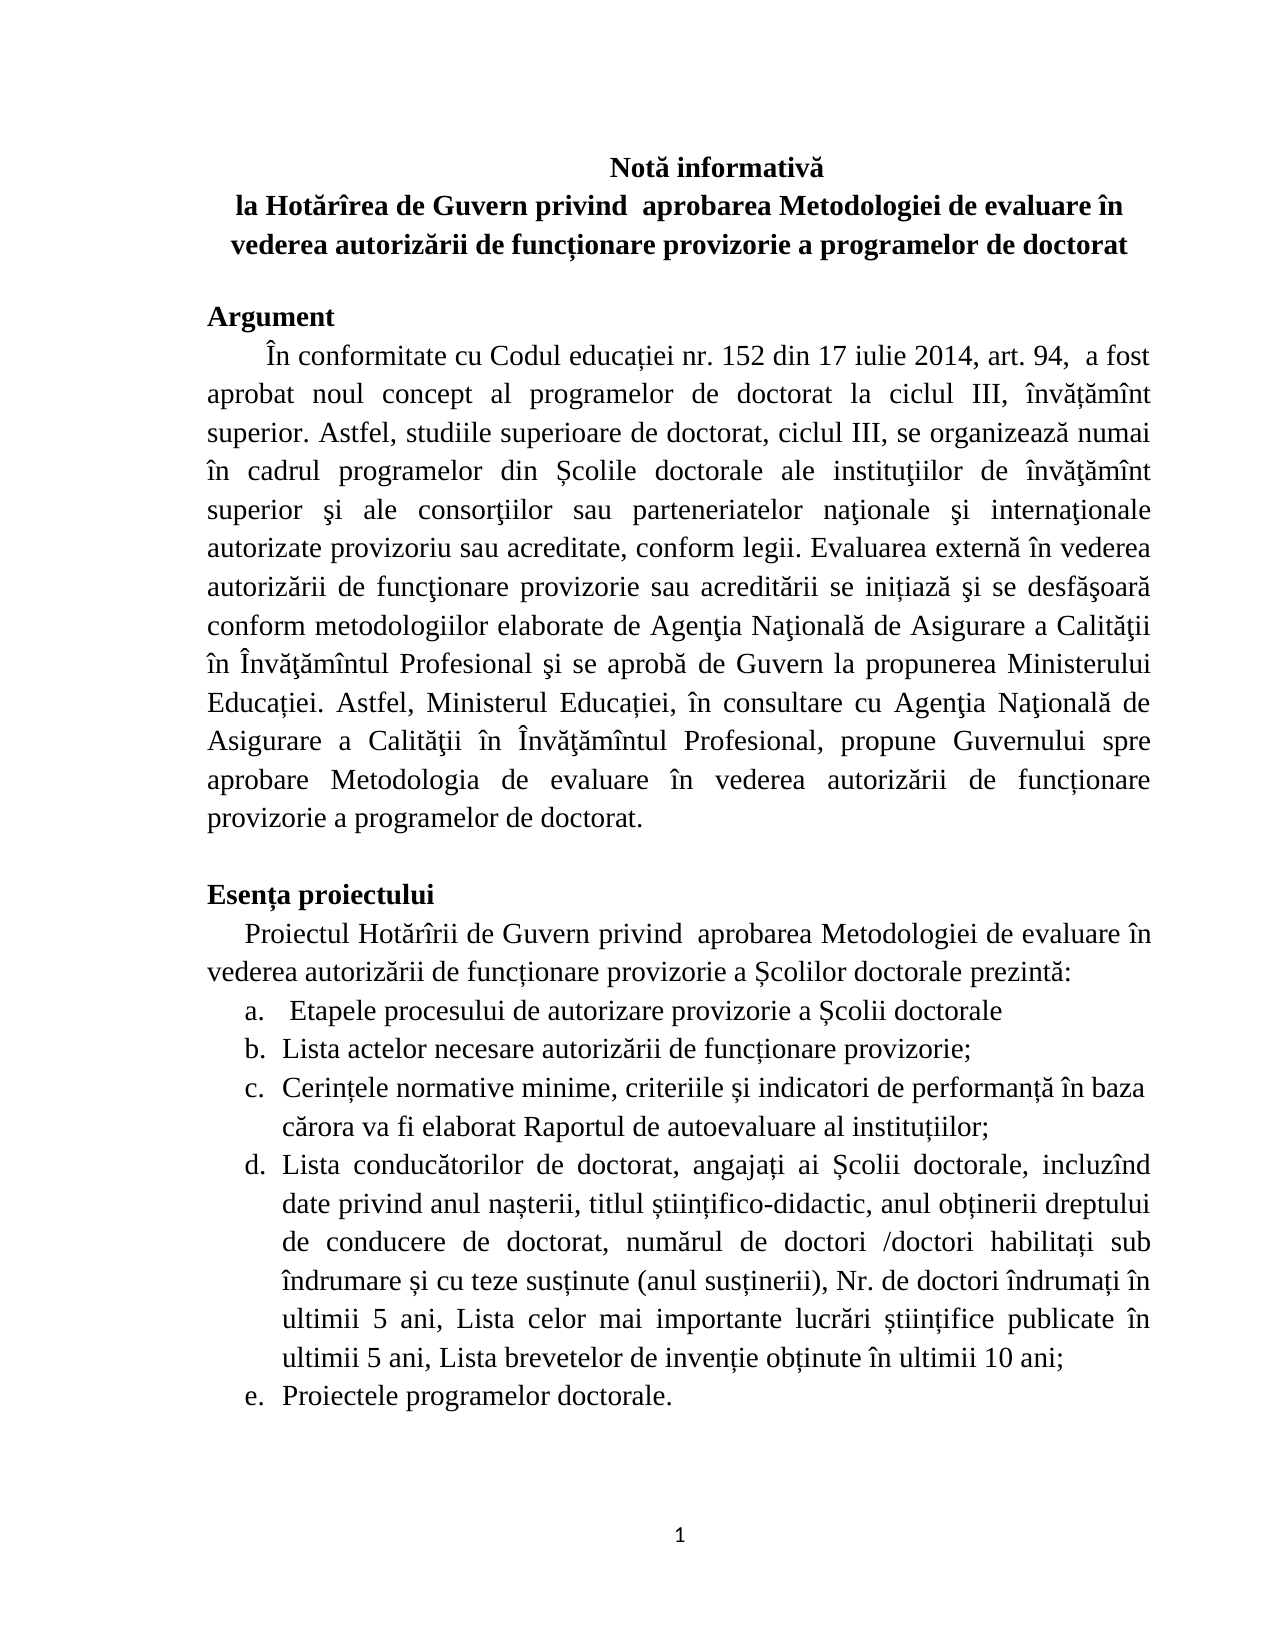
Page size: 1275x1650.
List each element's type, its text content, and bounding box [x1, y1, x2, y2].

text Esența proiectului [207, 877, 1152, 911]
list Lista conducătorilor de doctorat, angajați ai Școlii doctorale, incluzînd date privind anul nașterii, titlul științifico-didactic, anul obținerii dreptului de conducere de doctorat, numărul de doctori /doctori habilitați sub îndrumare și cu teze susținute (anul susținerii), Nr. de doctori îndrumați în ultimii 5 ani, Lista celor mai importante lucrări științifice publicate în ultimii 5 ani, Lista brevetelor de invenție obținute în ultimii 10 ani; [244, 1147, 1152, 1373]
list Proiectele programelor doctorale. [244, 1378, 1152, 1412]
list Cerințele normative minime, criteriile și indicatori de performanță în baza cărora va fi elaborat Raportul de autoevaluare al instituțiilor; [244, 1070, 1152, 1142]
text la Hotărîrea de Guvern privind aprobarea Metodologiei de evaluare în vederea autorizării de funcționare provizorie a programelor de doctorat [207, 188, 1152, 261]
list Lista actelor necesare autorizării de funcționare provizorie; [244, 1032, 1152, 1065]
text În conformitate cu Codul educației nr. 152 din 17 iulie 2014, art. 94, a fost aprobat noul concept al programelor de doctorat la ciclul III, învățămînt superior. Astfel, studiile superioare de doctorat, ciclul III, se organizează numai în cadrul programelor din Școlile doctorale ale instituţiilor de învăţămînt superior şi ale consorţiilor sau parteneriatelor naţionale şi internaţionale autorizate provizoriu sau acreditate, conform legii. Evaluarea externă în vederea autorizării de funcţionare provizorie sau acreditării se inițiază şi se desfăşoară conform metodologiilor elaborate de Agenţia Naţională de Asigurare a Calităţii în Învăţămîntul Profesional şi se aprobă de Guvern la propunerea Ministerului Educației. Astfel, Ministerul Educației, în consultare cu Agenţia Naţională de Asigurare a Calităţii în Învăţămîntul Profesional, propune Guvernului spre aprobare Metodologia de evaluare în vederea autorizării de funcționare provizorie a programelor de doctorat. [207, 338, 1152, 834]
text Proiectul Hotărîrii de Guvern privind aprobarea Metodologiei de evaluare în vederea autorizării de funcționare provizorie a Școlilor doctorale prezintă: [207, 916, 1152, 988]
text Notă informativă [207, 150, 1152, 183]
list Etapele procesului de autorizare provizorie a Școlii doctorale [244, 993, 1152, 1027]
text Argument [207, 299, 1152, 333]
